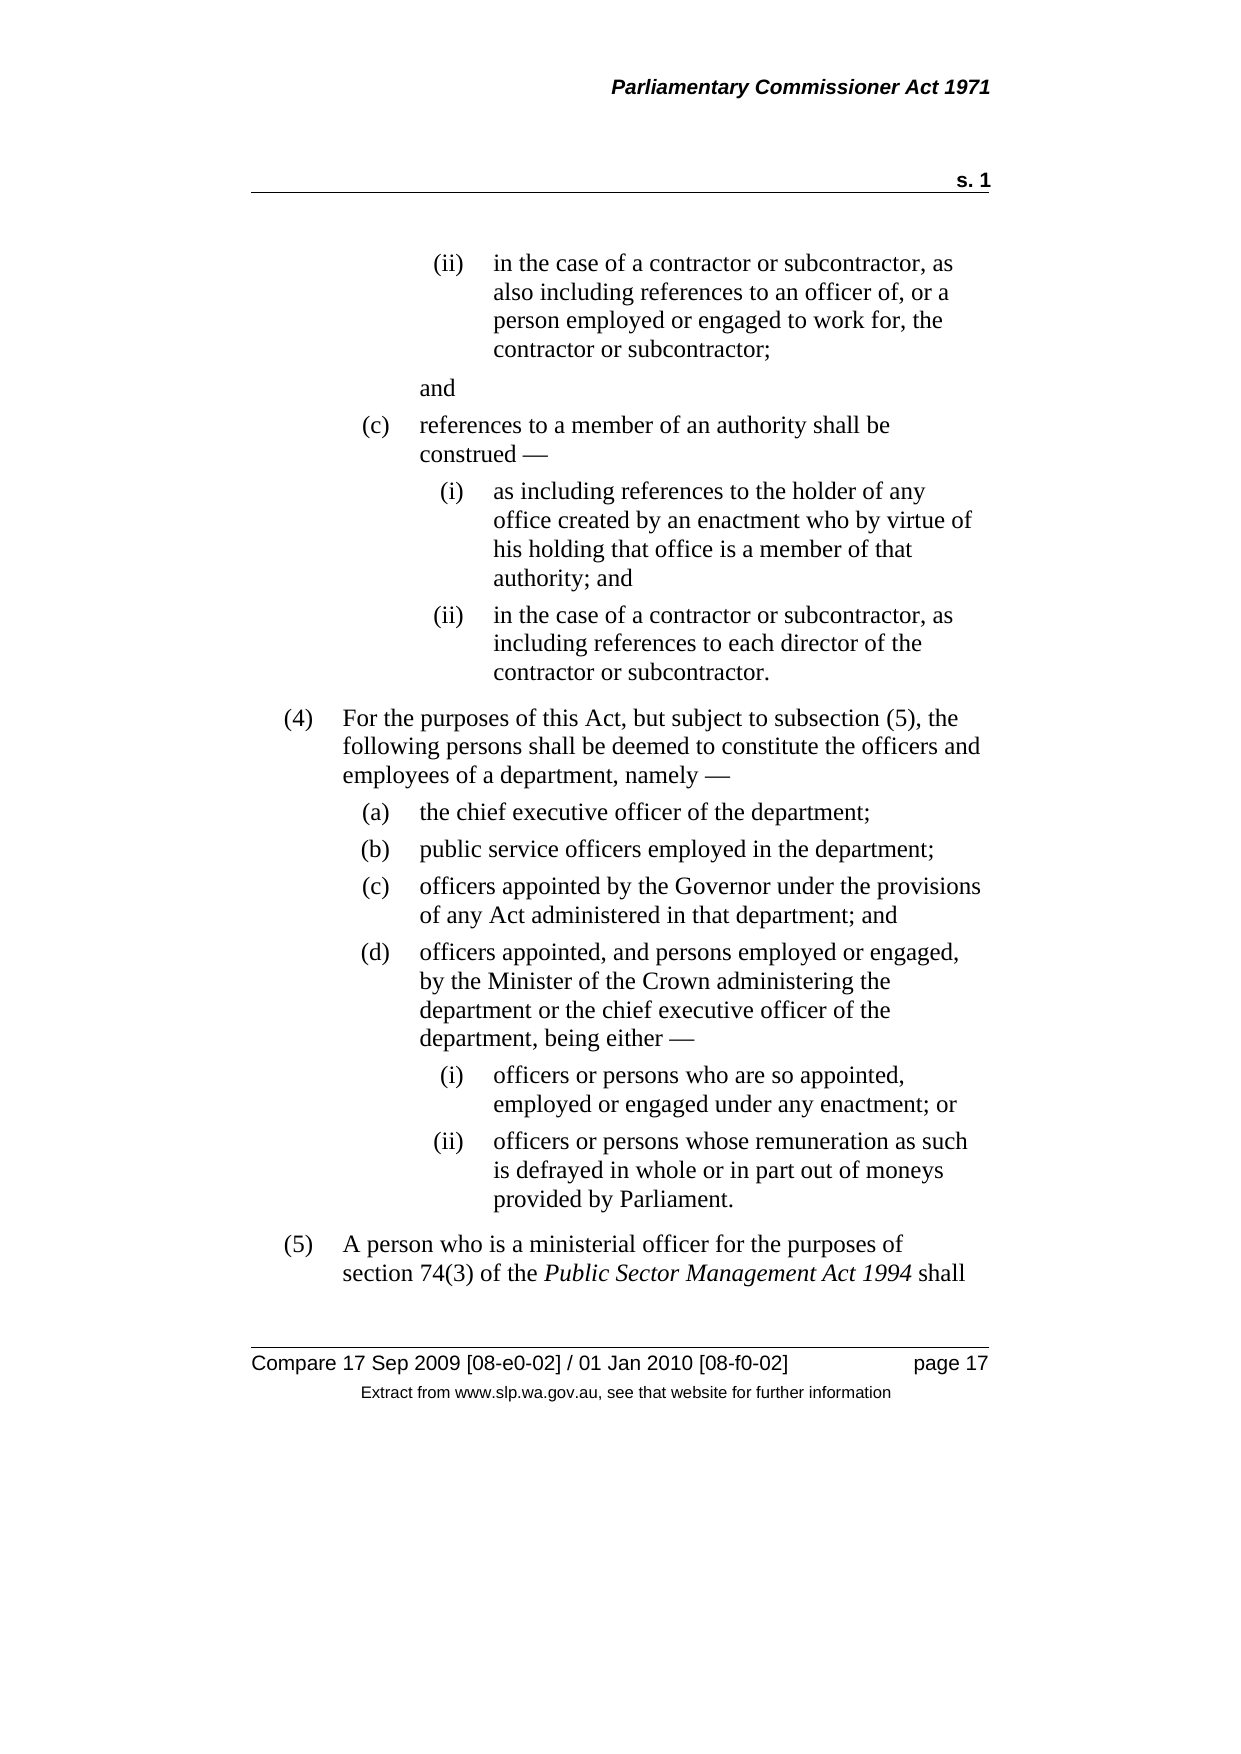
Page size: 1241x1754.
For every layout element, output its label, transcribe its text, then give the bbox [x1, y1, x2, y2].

text (ii) officers or persons whose remuneration as such is defrayed in whole or in part out of moneys provided by Parliament. [251, 1126, 989, 1213]
text (i) as including references to the holder of any office created by an enactment who by virtue of his holding that office is a member of that authority; and [251, 476, 989, 591]
text (a) the chief executive officer of the department; [251, 797, 989, 826]
text and [251, 373, 989, 402]
text (i) officers or persons who are so appointed, employed or engaged under any enactment; or [251, 1061, 989, 1118]
text (c) references to a member of an authority shall be construed — [251, 411, 989, 468]
text (d) officers appointed, and persons employed or engaged, by the Minister of the Crown administering the department or the chief executive officer of the department, being either — [251, 937, 989, 1052]
text (ii) in the case of a contractor or subcontractor, as also including references to an officer of, or a person employed or engaged to work for, the contractor or subcontractor; [251, 248, 989, 363]
text (b) public service officers employed in the department; [251, 834, 989, 863]
text (c) officers appointed by the Governor under the provisions of any Act administered in that department; and [251, 871, 989, 929]
text (ii) in the case of a contractor or subcontractor, as including references to each director of the contractor or subcontractor. [251, 600, 989, 686]
text (4) For the purposes of this Act, but subject to subsection (5), the following persons shall be deemed to constitute the officers and employees of a department, namely — [251, 703, 989, 789]
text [251, 1229, 989, 1287]
